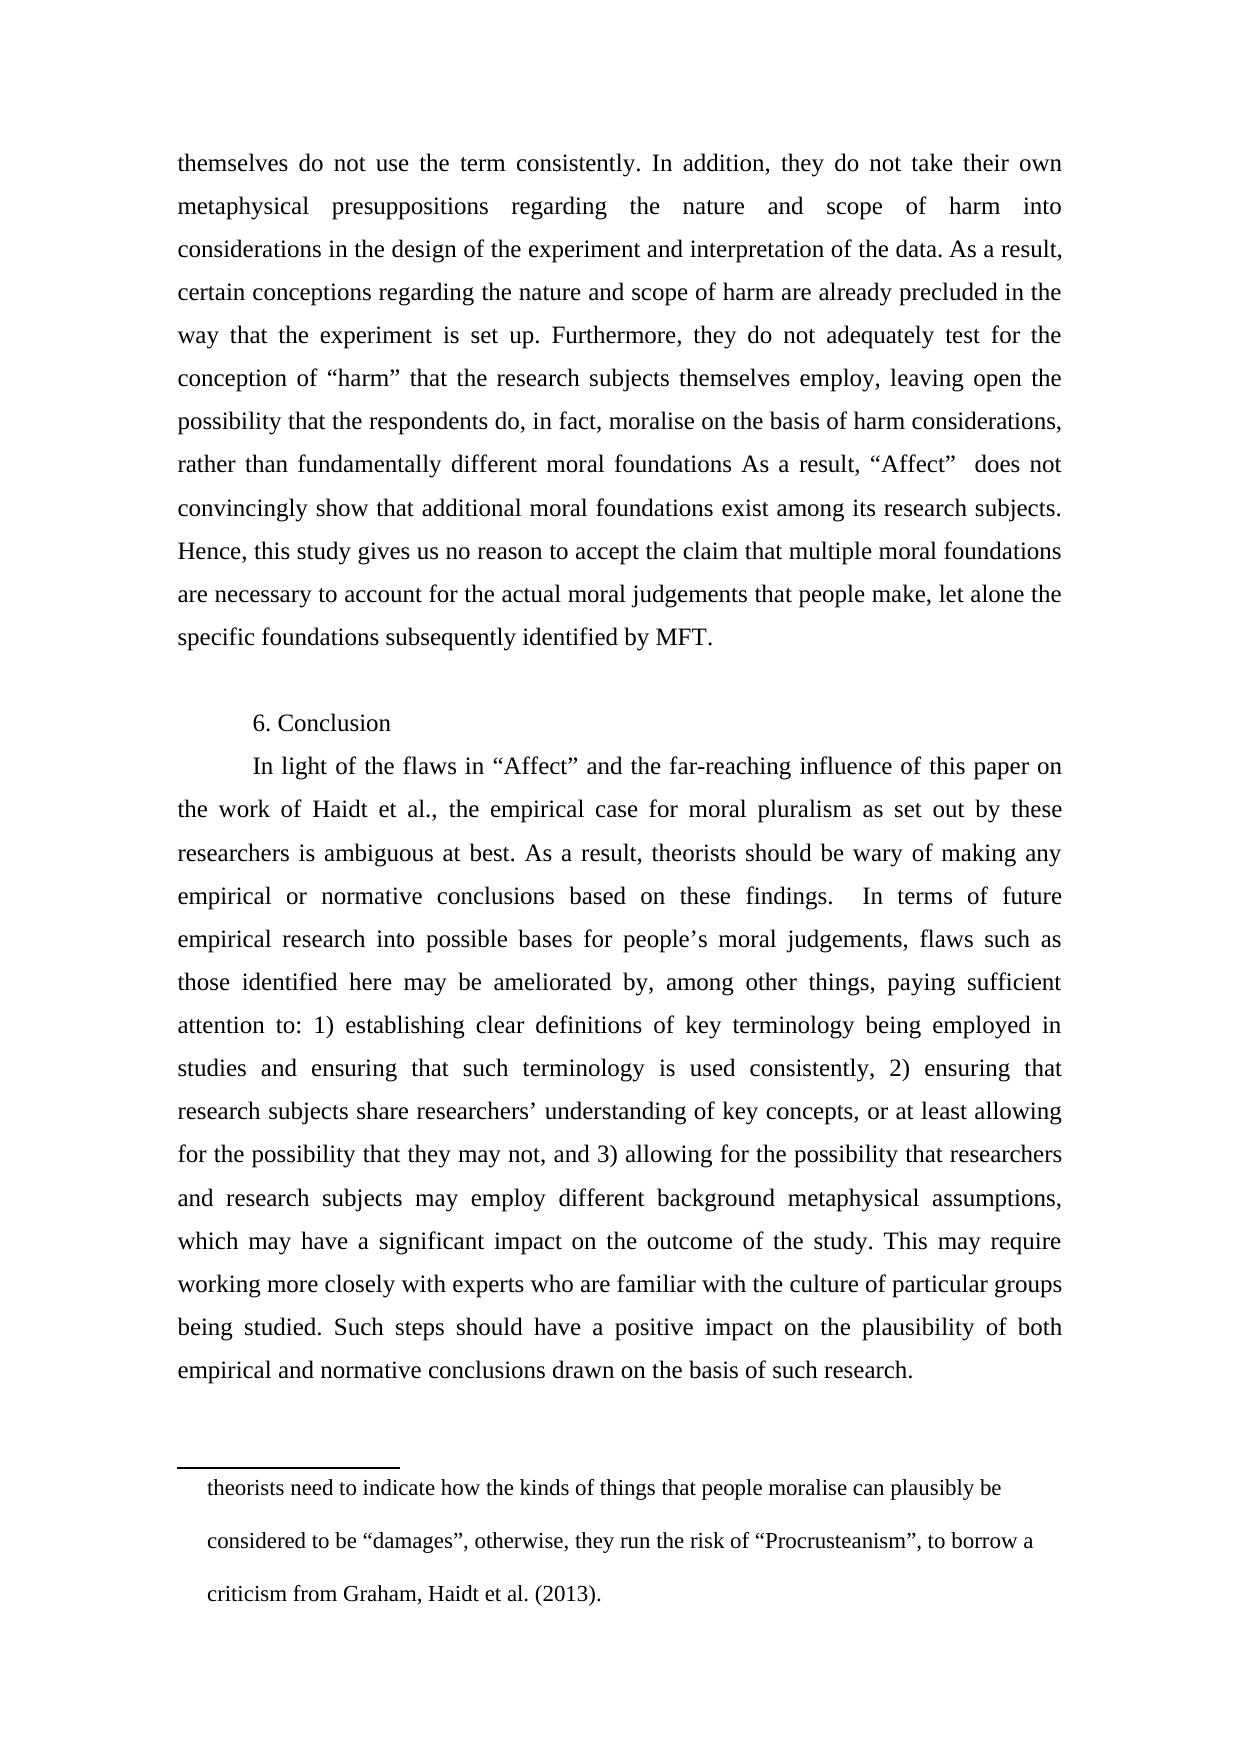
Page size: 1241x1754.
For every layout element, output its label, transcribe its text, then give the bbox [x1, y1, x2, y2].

text In light of the flaws in “Affect” and the far-reaching influence of this paper on the work of Haidt et al., the empirical case for moral pluralism as set out by these researchers is ambiguous at best. As a result, theorists should be wary of making any empirical or normative conclusions based on these findings. In terms of future empirical research into possible bases for people’s moral judgements, flaws such as those identified here may be ameliorated by, among other things, paying sufficient attention to: 1) establishing clear definitions of key terminology being employed in studies and ensuring that such terminology is used consistently, 2) ensuring that research subjects share researchers’ understanding of key concepts, or at least allowing for the possibility that they may not, and 3) allowing for the possibility that researchers and research subjects may employ different background metaphysical assumptions, which may have a significant impact on the outcome of the study. This may require working more closely with experts who are familiar with the culture of particular groups being studied. Such steps should have a positive impact on the plausibility of both empirical and normative conclusions drawn on the basis of such research. [177, 751, 1063, 1384]
text In summary, it should be clear that a central weakness in “Affect”, which also affects MFT more broadly, is that it does not have a sufficiently clear conception of the meaning of “harm” that it works with. As I pointed out above, the researchers themselves do not use the term consistently. In addition, they do not take their own metaphysical presuppositions regarding the nature and scope of harm into considerations in the design of the experiment and interpretation of the data. As a result, certain conceptions regarding the nature and scope of harm are already precluded in the way that the experiment is set up. Furthermore, they do not adequately test for the conception of “harm” that the research subjects themselves employ, leaving open the possibility that the respondents do, in fact, moralise on the basis of harm considerations, rather than fundamentally different moral foundations As a result, “Affect” does not convincingly show that additional moral foundations exist among its research subjects. Hence, this study gives us no reason to accept the claim that multiple moral foundations are necessary to account for the actual moral judgements that people make, let alone the specific foundations subsequently identified by MFT. [177, 148, 1063, 651]
text 6. Conclusion [177, 708, 1063, 737]
